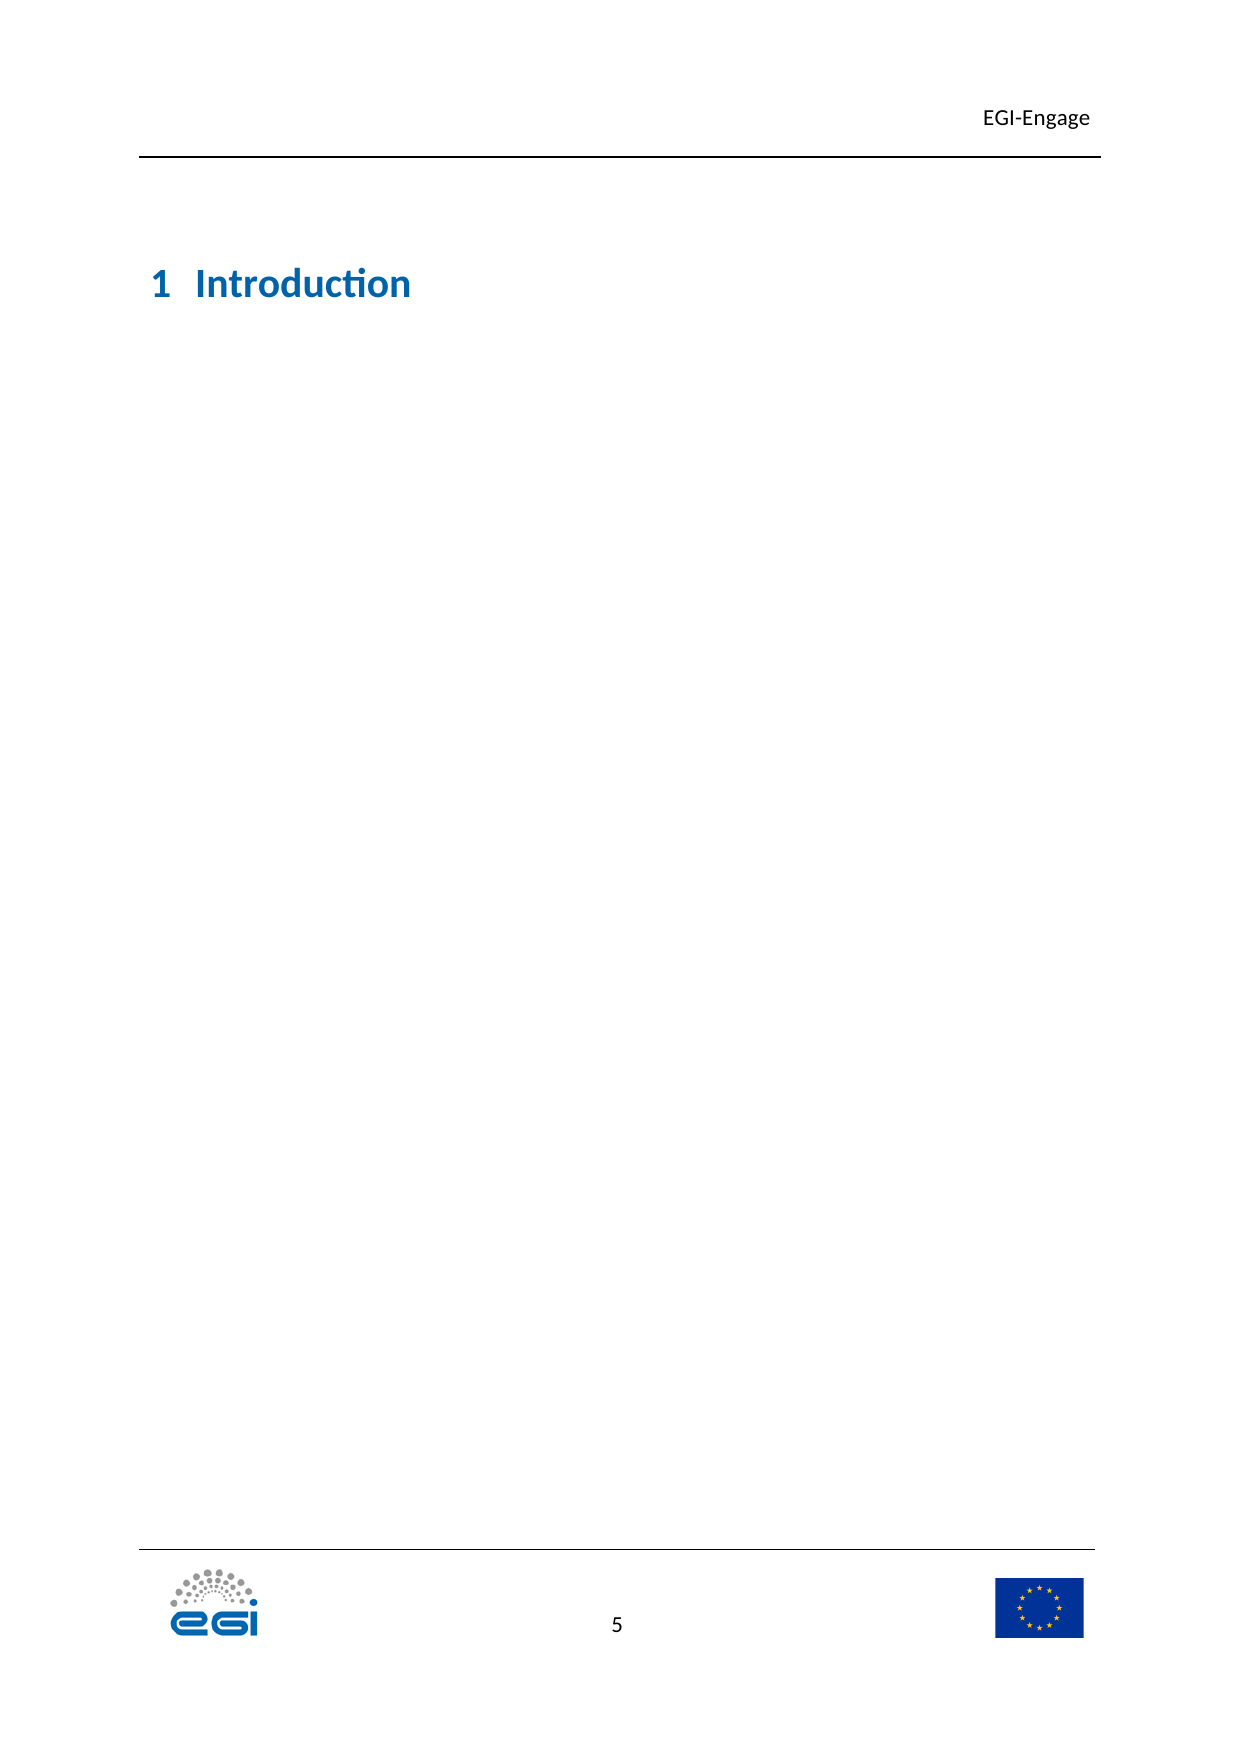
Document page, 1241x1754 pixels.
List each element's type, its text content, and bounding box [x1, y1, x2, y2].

subtitle Introduction [150, 257, 1090, 308]
picture [150, 1567, 276, 1638]
picture [995, 1578, 1084, 1638]
